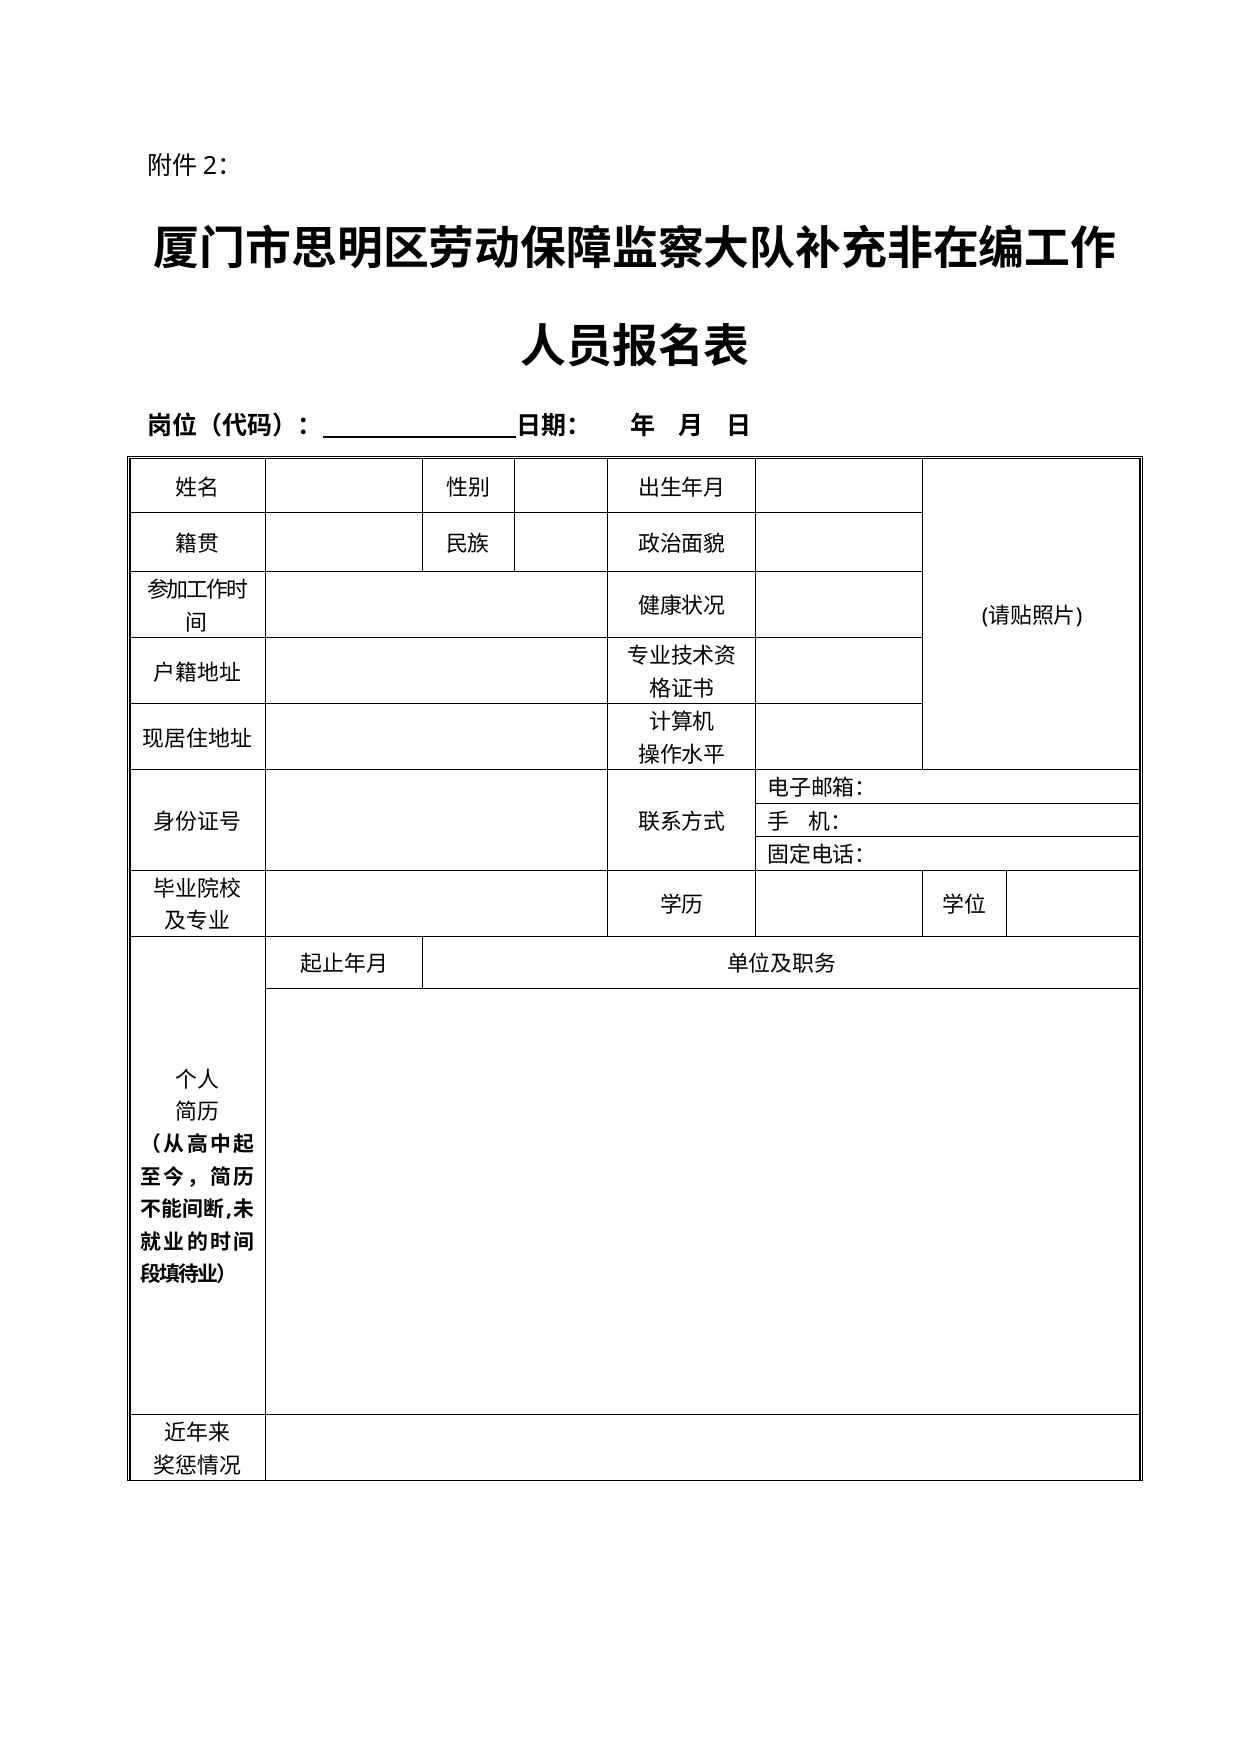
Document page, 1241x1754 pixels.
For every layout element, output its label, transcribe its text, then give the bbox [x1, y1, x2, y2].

table_cell 手 机： [756, 804, 1139, 836]
table_cell 个人 简历 （从高中起至今，简历不能间断,未就业的时间段填待业） [131, 937, 265, 1414]
table_cell 单位及职务 [423, 937, 1139, 988]
table_cell [266, 770, 607, 869]
table_header (请贴照片) [923, 459, 1139, 769]
table_cell [266, 572, 607, 637]
table_cell 民族 [423, 513, 514, 571]
table_cell 近年来 奖惩情况 [131, 1415, 265, 1480]
text 附件2： [148, 131, 1122, 196]
table_cell 参加工作时间 [131, 572, 265, 637]
table_cell [756, 513, 922, 571]
text 岗位（代码）： 日期： 年 月 日 [148, 391, 1122, 456]
table_cell 籍贯 [131, 513, 265, 571]
table_header 姓名 [131, 459, 265, 512]
table_header 性别 [423, 459, 514, 512]
table_cell 学历 [608, 871, 755, 936]
table_cell [756, 638, 922, 703]
text 厦门市思明区劳动保障监察大队补充非在编工作人员报名表 [148, 196, 1122, 391]
table_cell 联系方式 [608, 770, 755, 869]
table_header 出生年月 [608, 459, 755, 512]
table_cell 现居住地址 [131, 704, 265, 769]
table_cell 起止年月 [266, 937, 422, 988]
table_cell [266, 871, 607, 936]
table_cell [1007, 871, 1139, 936]
table_cell [756, 871, 922, 936]
table_cell [266, 513, 422, 571]
table_cell 户籍地址 [131, 638, 265, 703]
table_header [756, 459, 922, 512]
table_cell 身份证号 [131, 770, 265, 869]
table_header [515, 459, 607, 512]
table_cell [515, 513, 607, 571]
table_cell 政治面貌 [608, 513, 755, 571]
table_cell [266, 989, 1139, 1414]
table_cell 电子邮箱： [756, 770, 1139, 802]
table_cell 学位 [923, 871, 1006, 936]
table_cell [756, 572, 922, 637]
table_cell [266, 704, 607, 769]
table_cell [266, 1415, 1139, 1480]
table_cell 固定电话： [756, 837, 1139, 869]
table_cell [266, 638, 607, 703]
table_header [266, 459, 422, 512]
table_cell [756, 704, 922, 769]
table_cell 专业技术资格证书 [608, 638, 755, 703]
table_cell 毕业院校 及专业 [131, 871, 265, 936]
table_cell 计算机 操作水平 [608, 704, 755, 769]
table_cell 健康状况 [608, 572, 755, 637]
